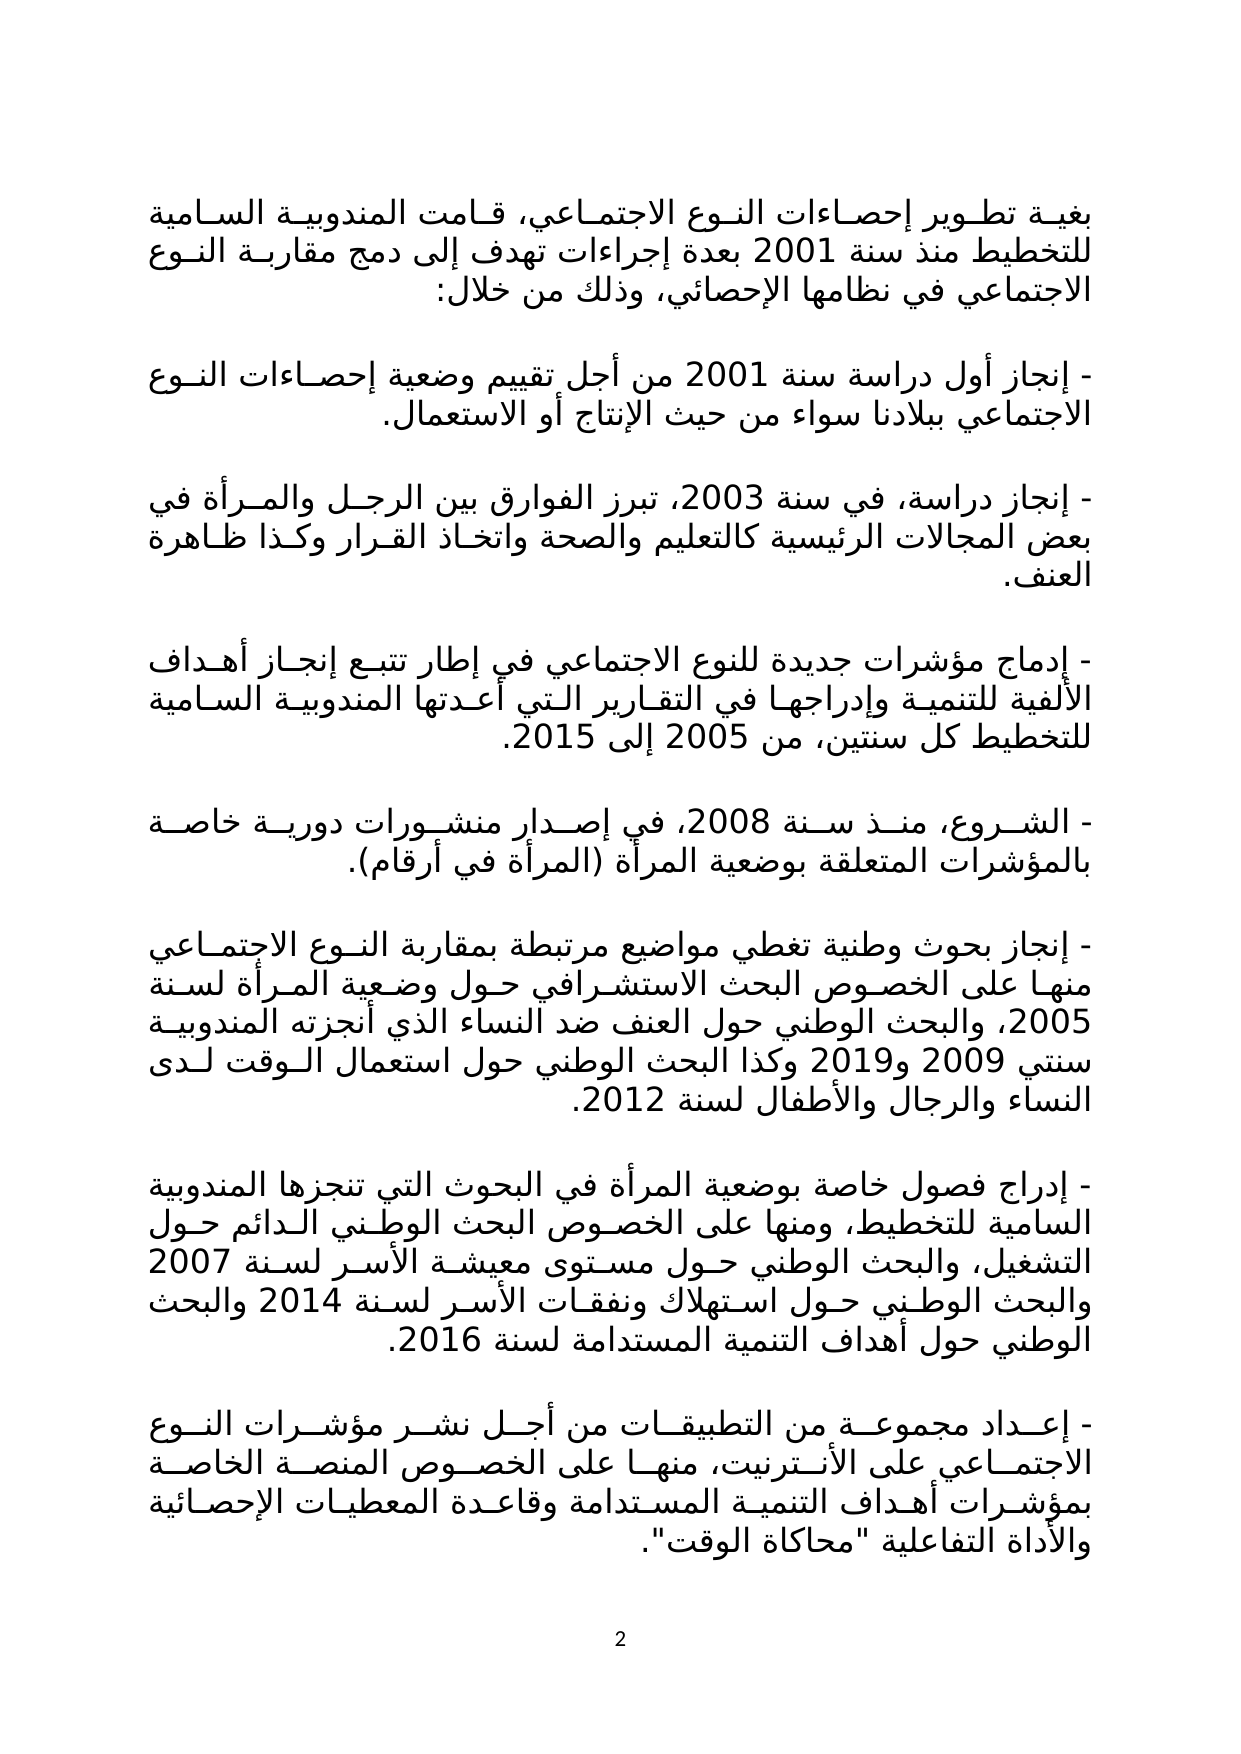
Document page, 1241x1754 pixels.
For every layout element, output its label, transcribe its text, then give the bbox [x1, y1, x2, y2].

text - إنجاز أول دراسة سنة 2001 من أجل تقييم وضعية إحصاءات النوع الاجتماعي ببلادنا سواء من حيث الإنتاج أو الاستعمال. [148, 355, 1092, 433]
text - إعداد مجموعة من التطبيقات من أجل نشر مؤشرات النوع الاجتماعي على الأنترنيت، منها على الخصوص المنصة الخاصة بمؤشرات أهداف التنمية المستدامة وقاعدة المعطيات الإحصائية والأداة التفاعلية "محاكاة الوقت". [148, 1405, 1092, 1560]
text - إنجاز بحوث وطنية تغطي مواضيع مرتبطة بمقاربة النوع الاجتماعي منها على الخصوص البحث الاستشرافي حول وضعية المرأة لسنة 2005، والبحث الوطني حول العنف ضد النساء الذي أنجزته المندوبية سنتي 2009 و2019 وكذا البحث الوطني حول استعمال الوقت لدى النساء والرجال والأطفال لسنة 2012. [148, 925, 1092, 1119]
text - الشروع، منذ سنة 2008، في إصدار منشورات دورية خاصة بالمؤشرات المتعلقة بوضعية المرأة (المرأة في أرقام). [148, 802, 1092, 880]
text - إدماج مؤشرات جديدة للنوع الاجتماعي في إطار تتبع إنجاز أهداف الألفية للتنمية وإدراجها في التقارير التي أعدتها المندوبية السامية للتخطيط كل سنتين، من 2005 إلى 2015. [148, 640, 1092, 757]
text - إنجاز دراسة، في سنة 2003، تبرز الفوارق بين الرجل والمرأة في بعض المجالات الرئيسية كالتعليم والصحة واتخاذ القرار وكذا ظاهرة العنف. [148, 478, 1092, 595]
text - إدراج فصول خاصة بوضعية المرأة في البحوث التي تنجزها المندوبية السامية للتخطيط، ومنها على الخصوص البحث الوطني الدائم حول التشغيل، والبحث الوطني حول مستوى معيشة الأسر لسنة 2007 والبحث الوطني حول استهلاك ونفقات الأسر لسنة 2014 والبحث الوطني حول أهداف التنمية المستدامة لسنة 2016. [148, 1165, 1092, 1359]
text بغية تطوير إحصاءات النوع الاجتماعي، قامت المندوبية السامية للتخطيط منذ سنة 2001 بعدة إجراءات تهدف إلى دمج مقاربة النوع الاجتماعي في نظامها الإحصائي، وذلك من خلال: [148, 193, 1092, 310]
